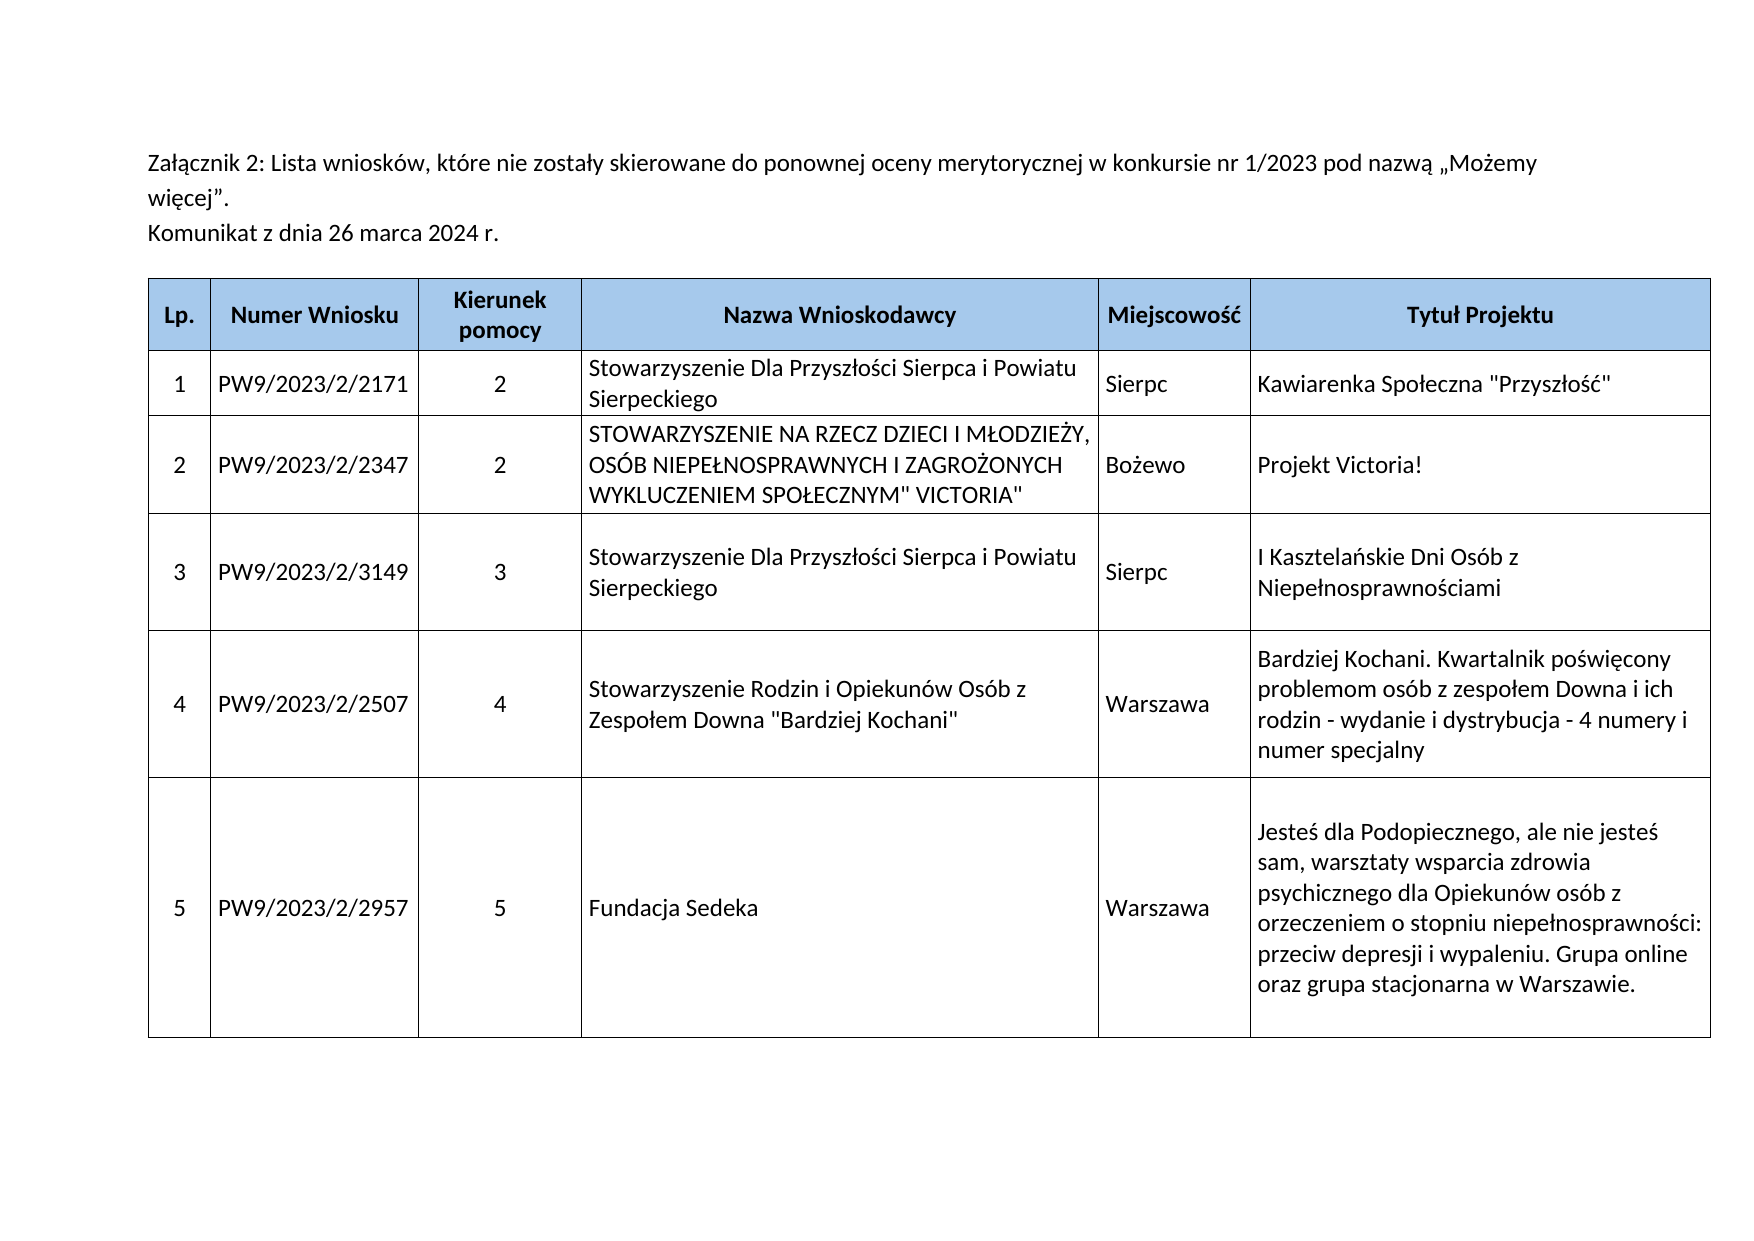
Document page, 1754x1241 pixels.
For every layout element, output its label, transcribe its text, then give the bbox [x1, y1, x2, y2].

table_header Lp. [149, 279, 210, 350]
table_cell Projekt Victoria! [1251, 416, 1710, 513]
text Komunikat z dnia 26 marca 2024 r. [148, 218, 1606, 248]
table_cell Fundacja Sedeka [582, 778, 1098, 1037]
table_header Miejscowość [1099, 279, 1250, 350]
table_cell Kawiarenka Społeczna "Przyszłość" [1251, 351, 1710, 415]
table_cell 5 [149, 778, 210, 1037]
table_header Numer Wniosku [211, 279, 418, 350]
table_cell 2 [149, 416, 210, 513]
table_header Tytuł Projektu [1251, 279, 1710, 350]
table_cell 4 [419, 631, 581, 777]
table_cell PW9/2023/2/3149 [211, 514, 418, 630]
table_cell 4 [149, 631, 210, 777]
table_cell Bardziej Kochani. Kwartalnik poświęcony problemom osób z zespołem Downa i ich rodzin - wydanie i dystrybucja - 4 numery i numer specjalny [1251, 631, 1710, 777]
table_cell 3 [419, 514, 581, 630]
table_cell 3 [149, 514, 210, 630]
table_cell Bożewo [1099, 416, 1250, 513]
table_cell Warszawa [1099, 778, 1250, 1037]
table_cell Jesteś dla Podopiecznego, ale nie jesteś sam, warsztaty wsparcia zdrowia psychicznego dla Opiekunów osób z orzeczeniem o stopniu niepełnosprawności: przeciw depresji i wypaleniu. Grupa online oraz grupa stacjonarna w Warszawie. [1251, 778, 1710, 1037]
table_cell I Kasztelańskie Dni Osób z Niepełnosprawnościami [1251, 514, 1710, 630]
text Załącznik 2: Lista wniosków, które nie zostały skierowane do ponownej oceny merytorycznej w konkursie nr 1/2023 pod nazwą „Możemy więcej”. [148, 148, 1606, 213]
table_cell PW9/2023/2/2347 [211, 416, 418, 513]
table_cell 2 [419, 416, 581, 513]
table_header Nazwa Wnioskodawcy [582, 279, 1098, 350]
table_cell 5 [419, 778, 581, 1037]
table_header Kierunek pomocy [419, 279, 581, 350]
table_cell Warszawa [1099, 631, 1250, 777]
table_cell PW9/2023/2/2507 [211, 631, 418, 777]
table_cell 1 [149, 351, 210, 415]
table_cell Sierpc [1099, 514, 1250, 630]
table_cell PW9/2023/2/2171 [211, 351, 418, 415]
table_cell 2 [419, 351, 581, 415]
table_cell STOWARZYSZENIE NA RZECZ DZIECI I MŁODZIEŻY, OSÓB NIEPEŁNOSPRAWNYCH I ZAGROŻONYCH WYKLUCZENIEM SPOŁECZNYM" VICTORIA" [582, 416, 1098, 513]
table_cell Stowarzyszenie Rodzin i Opiekunów Osób z Zespołem Downa "Bardziej Kochani" [582, 631, 1098, 777]
table_cell Stowarzyszenie Dla Przyszłości Sierpca i Powiatu Sierpeckiego [582, 514, 1098, 630]
table_cell PW9/2023/2/2957 [211, 778, 418, 1037]
table_cell Stowarzyszenie Dla Przyszłości Sierpca i Powiatu Sierpeckiego [582, 351, 1098, 415]
table_cell Sierpc [1099, 351, 1250, 415]
